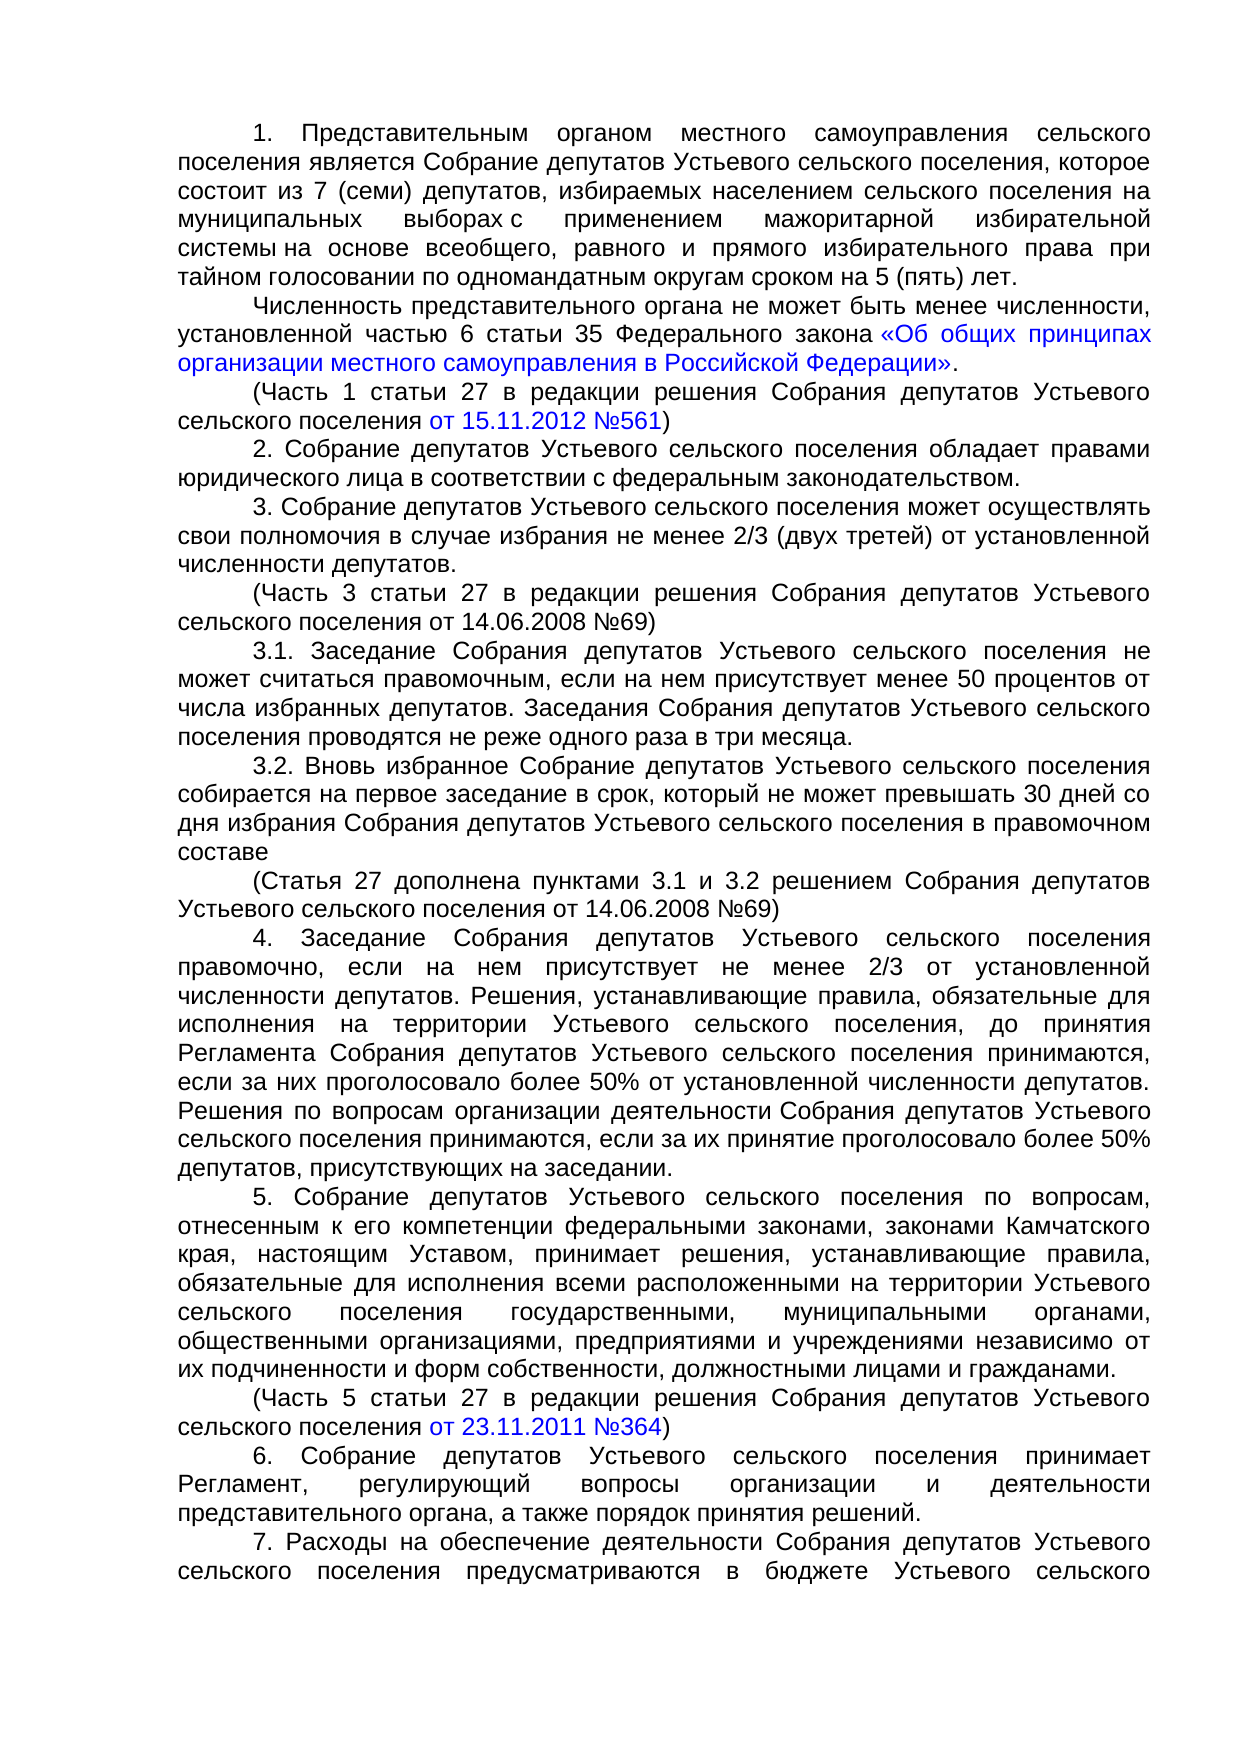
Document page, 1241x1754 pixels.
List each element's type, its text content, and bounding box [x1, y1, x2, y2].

text 3. Собрание депутатов Устьевого сельского поселения может осуществлять свои полномочия в случае избрания не менее 2/3 (двух третей) от установленной численности депутатов. [177, 492, 1152, 578]
text 5. Собрание депутатов Устьевого сельского поселения по вопросам, отнесенным к его компетенции федеральными законами, законами Камчатского края, настоящим Уставом, принимает решения, устанавливающие правила, обязательные для исполнения всеми расположенными на территории Устьевого сельского поселения государственными, муниципальными органами, общественными организациями, предприятиями и учреждениями независимо от их подчиненности и форм собственности, должностными лицами и гражданами. [177, 1182, 1152, 1383]
text 3.2. Вновь избранное Собрание депутатов Устьевого сельского поселения собирается на первое заседание в срок, который не может превышать 30 дней со дня избрания Собрания депутатов Устьевого сельского поселения в правомочном составе [177, 751, 1152, 866]
text Численность представительного органа не может быть менее численности, установленной частью 6 статьи 35 Федерального закона «Об общих принципах организации местного самоуправления в Российской Федерации». [177, 291, 1152, 377]
text (Часть 1 статьи 27 в редакции решения Собрания депутатов Устьевого сельского поселения от 15.11.2012 №561) [177, 377, 1152, 434]
text (Статья 27 дополнена пунктами 3.1 и 3.2 решением Собрания депутатов Устьевого сельского поселения от 14.06.2008 №69) [177, 866, 1152, 923]
text 4. Заседание Собрания депутатов Устьевого сельского поселения правомочно, если на нем присутствует не менее 2/3 от установленной численности депутатов. Решения, устанавливающие правила, обязательные для исполнения на территории Устьевого сельского поселения, до принятия Регламента Собрания депутатов Устьевого сельского поселения принимаются, если за них проголосовало более 50% от установленной численности депутатов. Решения по вопросам организации деятельности Собрания депутатов Устьевого сельского поселения принимаются, если за их принятие проголосовало более 50% депутатов, присутствующих на заседании. [177, 923, 1152, 1182]
text (Часть 3 статьи 27 в редакции решения Собрания депутатов Устьевого сельского поселения от 14.06.2008 №69) [177, 578, 1152, 636]
text 1. Представительным органом местного самоуправления сельского поселения является Собрание депутатов Устьевого сельского поселения, которое состоит из 7 (семи) депутатов, избираемых населением сельского поселения на муниципальных выборах с применением мажоритарной избирательной системы на основе всеобщего, равного и прямого избирательного права при тайном голосовании по одномандатным округам сроком на 5 (пять) лет. [177, 118, 1152, 291]
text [177, 1527, 1152, 1584]
text (Часть 5 статьи 27 в редакции решения Собрания депутатов Устьевого сельского поселения от 23.11.2011 №364) [177, 1383, 1152, 1441]
text 6. Собрание депутатов Устьевого сельского поселения принимает Регламент, регулирующий вопросы организации и деятельности представительного органа, а также порядок принятия решений. [177, 1441, 1152, 1527]
text 3.1. Заседание Собрания депутатов Устьевого сельского поселения не может считаться правомочным, если на нем присутствует менее 50 процентов от числа избранных депутатов. Заседания Собрания депутатов Устьевого сельского поселения проводятся не реже одного раза в три месяца. [177, 636, 1152, 751]
text 2. Собрание депутатов Устьевого сельского поселения обладает правами юридического лица в соответствии с федеральным законодательством. [177, 434, 1152, 492]
